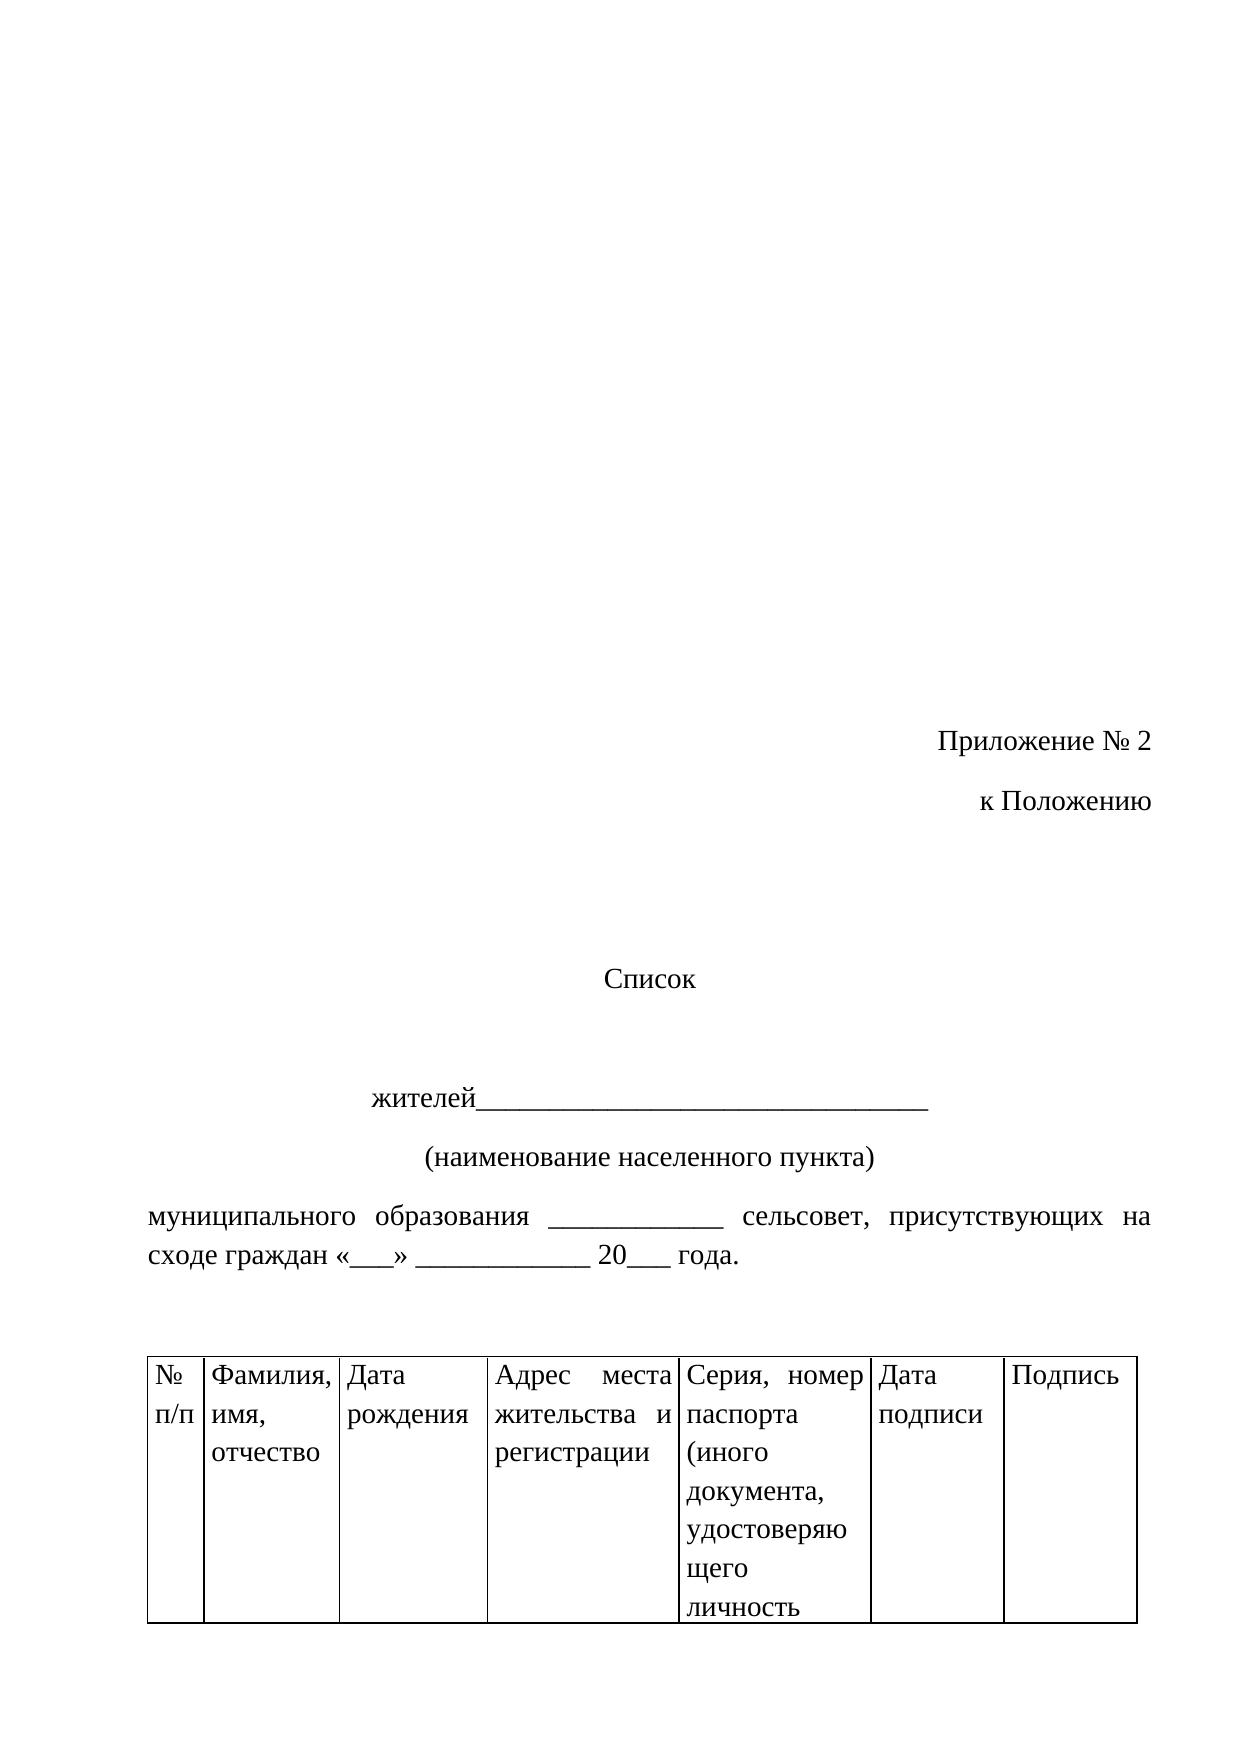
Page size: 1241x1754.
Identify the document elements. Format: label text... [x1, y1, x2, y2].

table_header № п/п [148, 1357, 204, 1622]
table_header Дата подписи [872, 1357, 1004, 1622]
text жителей_______________________________ [148, 1080, 1152, 1113]
table_header Подпись [1005, 1357, 1136, 1622]
text Приложение № 2 [148, 723, 1152, 757]
text муниципального образования ____________ сельсовет, присутствующих на сходе граждан «___» ____________ 20___ года. [148, 1198, 1152, 1271]
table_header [488, 1357, 679, 1622]
table_header Дата рождения [340, 1357, 487, 1622]
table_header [680, 1357, 871, 1622]
text (наименование населенного пункта) [148, 1139, 1152, 1173]
text к Положению [148, 783, 1152, 816]
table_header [205, 1357, 339, 1622]
text Список [148, 961, 1152, 994]
